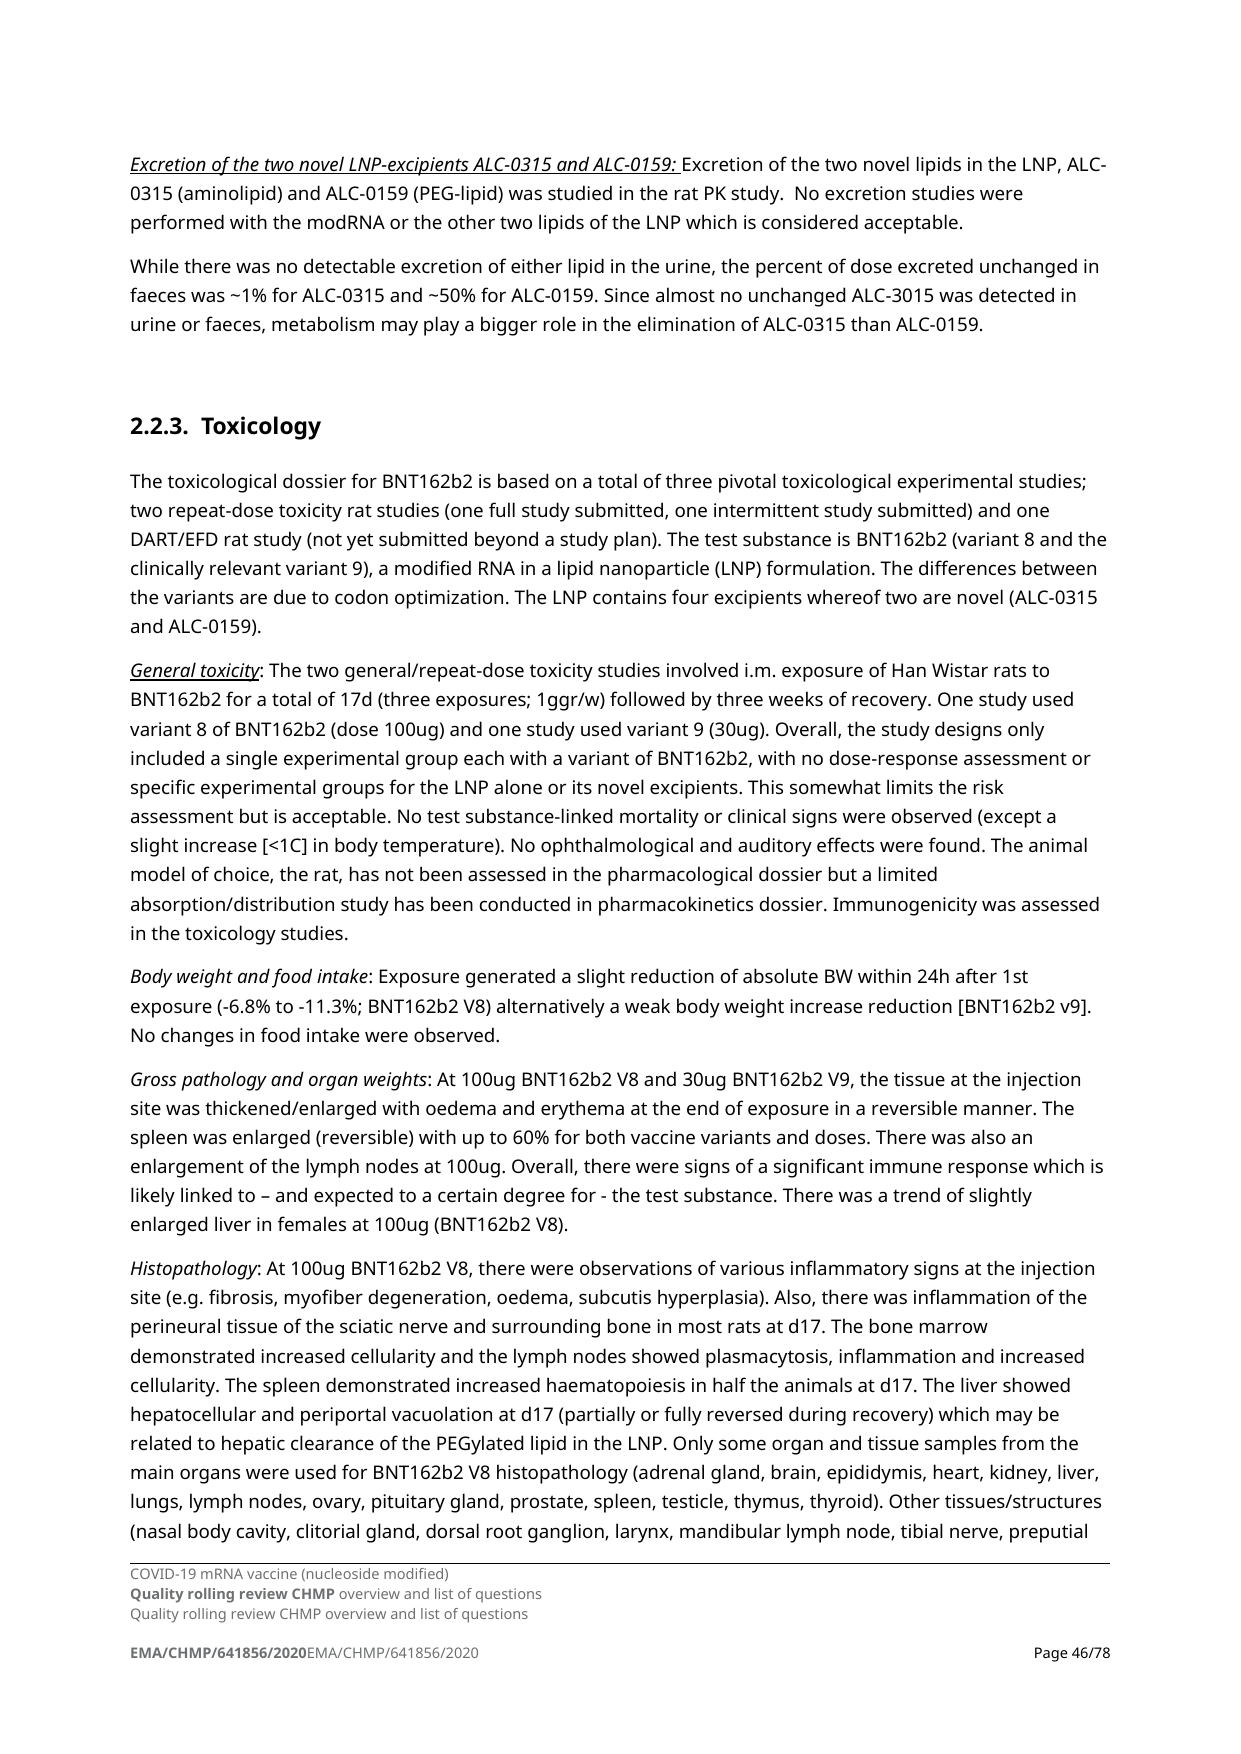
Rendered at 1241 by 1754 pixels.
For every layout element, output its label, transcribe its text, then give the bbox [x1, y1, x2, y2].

text While there was no detectable excretion of either lipid in the urine, the percent of dose excreted unchanged in faeces was ~1% for ALC-0315 and ~50% for ALC-0159. Since almost no unchanged ALC-3015 was detected in urine or faeces, metabolism may play a bigger role in the elimination of ALC-0315 than ALC-0159. [130, 250, 1110, 337]
text The toxicological dossier for BNT162b2 is based on a total of three pivotal toxicological experimental studies; two repeat-dose toxicity rat studies (one full study submitted, one intermittent study submitted) and one DART/EFD rat study (not yet submitted beyond a study plan). The test substance is BNT162b2 (variant 8 and the clinically relevant variant 9), a modified RNA in a lipid nanoparticle (LNP) formulation. The differences between the variants are due to codon optimization. The LNP contains four excipients whereof two are novel (ALC-0315 and ALC-0159). [130, 464, 1110, 639]
text Excretion of the two novel LNP-excipients ALC-0315 and ALC-0159: Excretion of the two novel lipids in the LNP, ALC-0315 (aminolipid) and ALC-0159 (PEG-lipid) was studied in the rat PK study. No excretion studies were performed with the modRNA or the other two lipids of the LNP which is considered acceptable. [130, 148, 1110, 235]
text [130, 1252, 1110, 1543]
subtitle Toxicology [130, 410, 1110, 441]
text Body weight and food intake: Exposure generated a slight reduction of absolute BW within 24h after 1st exposure (-6.8% to -11.3%; BNT162b2 V8) alternatively a weak body weight increase reduction [BNT162b2 v9]. No changes in food intake were observed. [130, 960, 1110, 1048]
text General toxicity: The two general/repeat-dose toxicity studies involved i.m. exposure of Han Wistar rats to BNT162b2 for a total of 17d (three exposures; 1ggr/w) followed by three weeks of recovery. One study used variant 8 of BNT162b2 (dose 100ug) and one study used variant 9 (30ug). Overall, the study designs only included a single experimental group each with a variant of BNT162b2, with no dose-response assessment or specific experimental groups for the LNP alone or its novel excipients. This somewhat limits the risk assessment but is acceptable. No test substance-linked mortality or clinical signs were observed (except a slight increase [<1C] in body temperature). No ophthalmological and auditory effects were found. The animal model of choice, the rat, has not been assessed in the pharmacological dossier but a limited absorption/distribution study has been conducted in pharmacokinetics dossier. Immunogenicity was assessed in the toxicology studies. [130, 654, 1110, 946]
text Gross pathology and organ weights: At 100ug BNT162b2 V8 and 30ug BNT162b2 V9, the tissue at the injection site was thickened/enlarged with oedema and erythema at the end of exposure in a reversible manner. The spleen was enlarged (reversible) with up to 60% for both vaccine variants and doses. There was also an enlargement of the lymph nodes at 100ug. Overall, there were signs of a significant immune response which is likely linked to – and expected to a certain degree for - the test substance. There was a trend of slightly enlarged liver in females at 100ug (BNT162b2 V8). [130, 1062, 1110, 1237]
